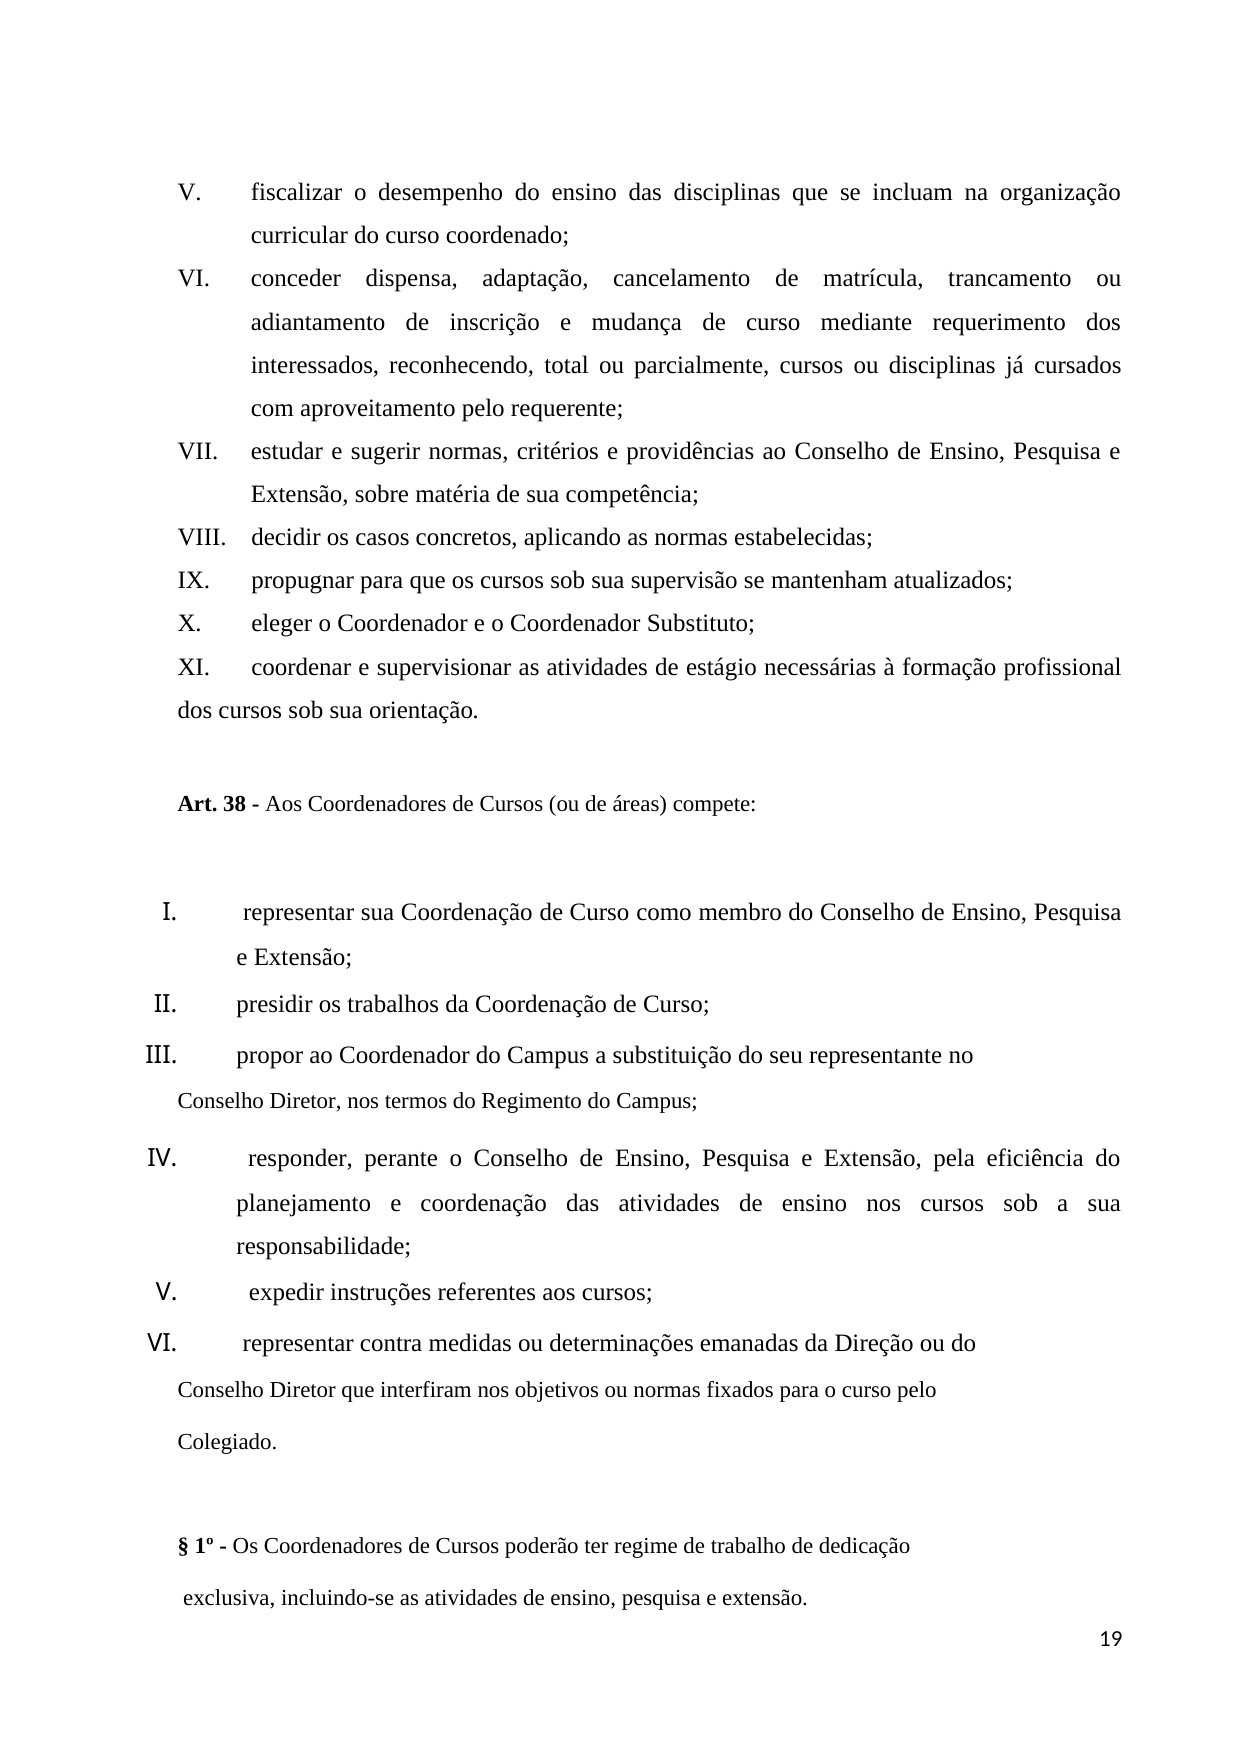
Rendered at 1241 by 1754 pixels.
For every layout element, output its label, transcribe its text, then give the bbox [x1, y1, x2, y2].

text Colegiado. [177, 1428, 1122, 1454]
list expedir instruções referentes aos cursos; [177, 1274, 1122, 1308]
text Conselho Diretor, nos termos do Regimento do Campus; [177, 1087, 1122, 1114]
list responder, perante o Conselho de Ensino, Pesquisa e Extensão, pela eficiência do planejamento e coordenação das atividades de ensino nos cursos sob a sua responsabilidade; [177, 1139, 1122, 1260]
list presidir os trabalhos da Coordenação de Curso; [177, 985, 1122, 1019]
list VII. estudar e sugerir normas, critérios e providências ao Conselho de Ensino, Pesquisa e Extensão, sobre matéria de sua competência; [177, 436, 1122, 508]
list representar contra medidas ou determinações emanadas da Direção ou do [177, 1325, 1122, 1359]
list IX. propugnar para que os cursos sob sua supervisão se mantenham atualizados; [177, 565, 1122, 594]
text exclusiva, incluindo-se as atividades de ensino, pesquisa e extensão. [177, 1584, 1122, 1610]
list X. eleger o Coordenador e o Coordenador Substituto; [177, 608, 1122, 637]
list V. fiscalizar o desempenho do ensino das disciplinas que se incluam na organização curricular do curso coordenado; [177, 177, 1122, 249]
list VIII. decidir os casos concretos, aplicando as normas estabelecidas; [177, 522, 1122, 551]
text Conselho Diretor que interfiram nos objetivos ou normas fixados para o curso pelo [177, 1376, 1122, 1402]
list representar sua Coordenação de Curso como membro do Conselho de Ensino, Pesquisa e Extensão; [177, 894, 1122, 971]
list XI. coordenar e supervisionar as atividades de estágio necessárias à formação profissional dos cursos sob sua orientação. [177, 652, 1122, 723]
text Art. 38 - Aos Coordenadores de Cursos (ou de áreas) compete: [177, 790, 1122, 816]
list propor ao Coordenador do Campus a substituição do seu representante no [177, 1036, 1122, 1070]
list VI. conceder dispensa, adaptação, cancelamento de matrícula, trancamento ou adiantamento de inscrição e mudança de curso mediante requerimento dos interessados, reconhecendo, total ou parcialmente, cursos ou disciplinas já cursados com aproveitamento pelo requerente; [177, 263, 1122, 422]
text § 1º - Os Coordenadores de Cursos poderão ter regime de trabalho de dedicação [177, 1532, 1122, 1558]
